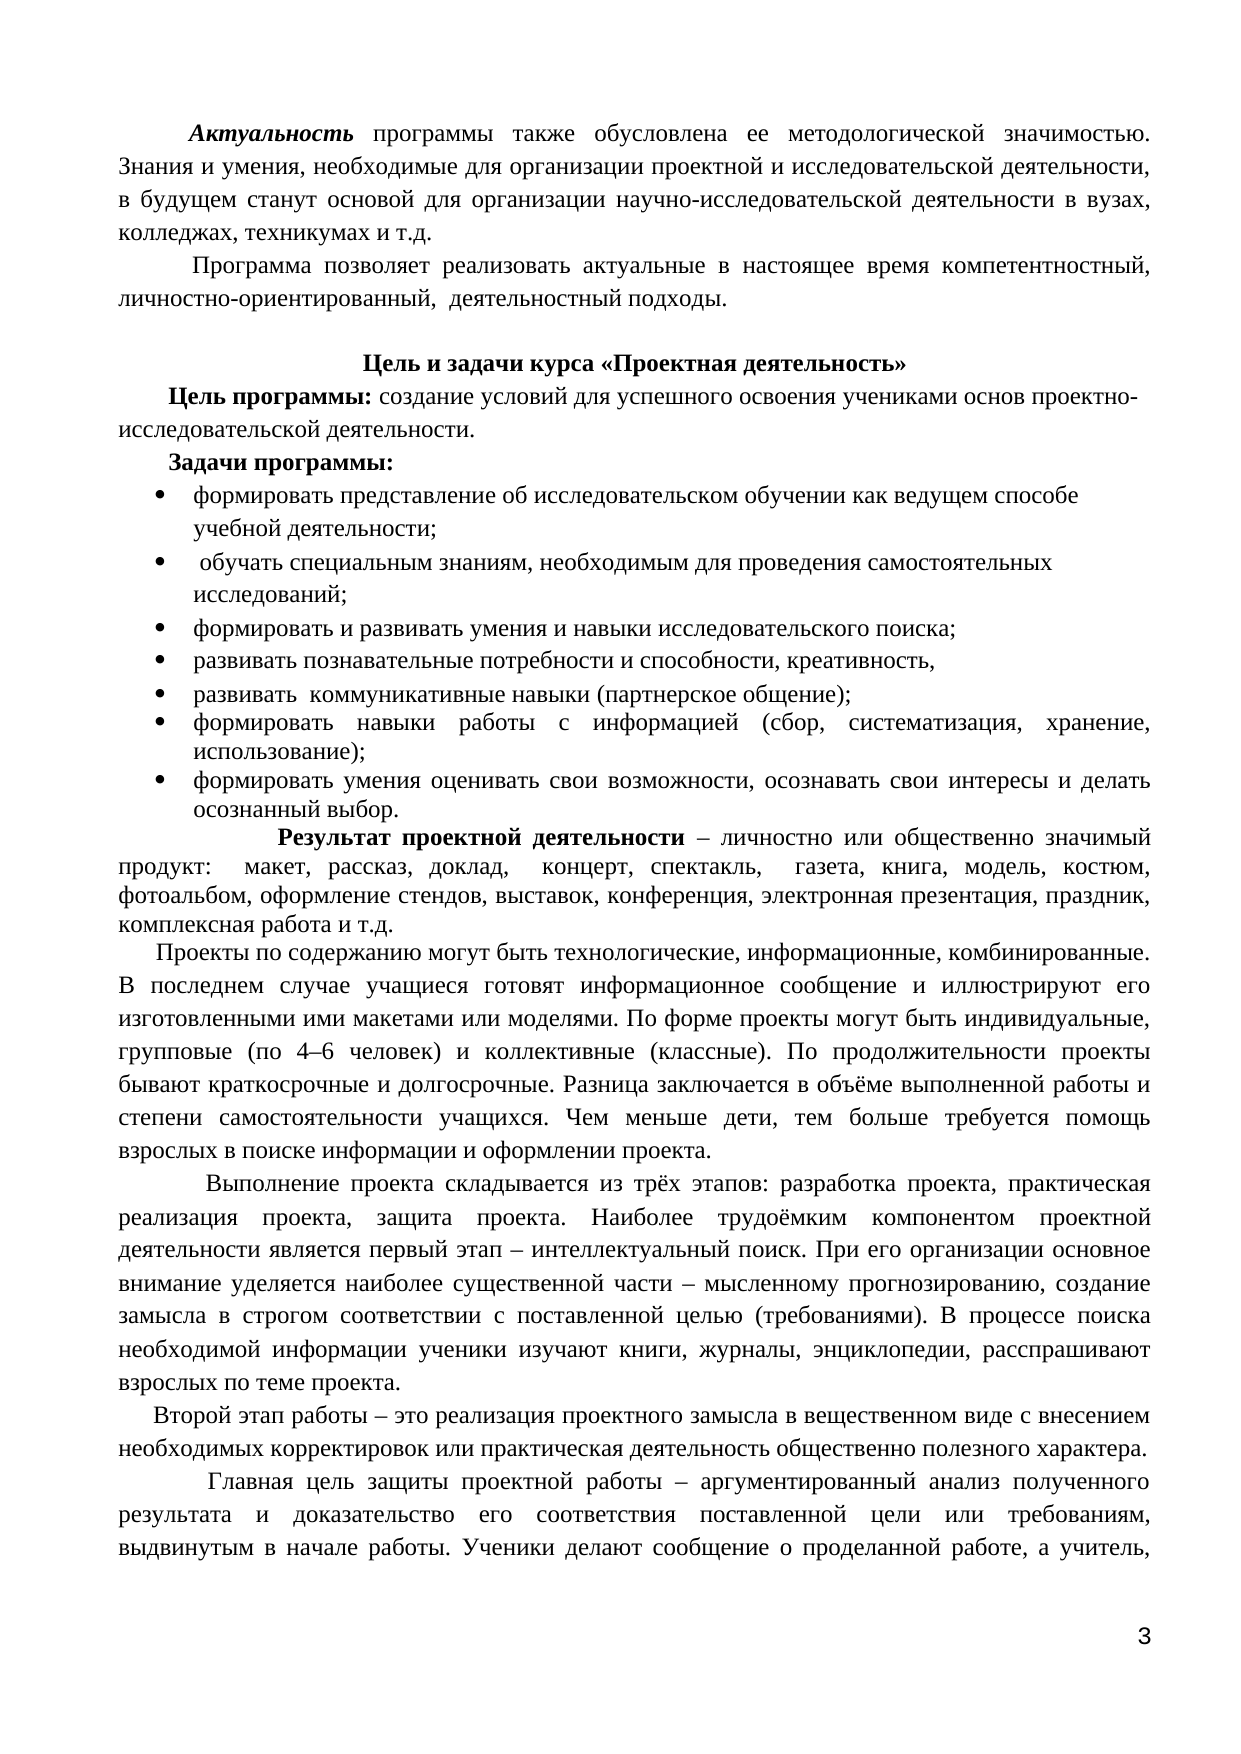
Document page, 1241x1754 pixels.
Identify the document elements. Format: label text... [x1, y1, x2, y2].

text Цель и задачи курса «Проектная деятельность» [118, 348, 1152, 377]
list формировать и развивать умения и навыки исследовательского поиска; [156, 613, 1152, 641]
text Задачи программы: [118, 447, 1152, 476]
text Проекты по содержанию могут быть технологические, информационные, комбинированные. В последнем случае учащиеся готовят информационное сообщение и иллюстрируют его изготовленными ими макетами или моделями. По форме проекты могут быть индивидуальные, групповые (по 4–6 человек) и коллективные (классные). По продолжительности проекты бывают краткосрочные и долгосрочные. Разница заключается в объёме выполненной работы и степени самостоятельности учащихся. Чем меньше дети, тем больше требуется помощь взрослых в поиске информации и оформлении проекта. [118, 937, 1152, 1164]
text Выполнение проекта складывается из трёх этапов: разработка проекта, практическая реализация проекта, защита проекта. Наиболее трудоёмким компонентом проектной деятельности является первый этап – интеллектуальный поиск. При его организации основное внимание уделяется наиболее существенной части – мысленному прогнозированию, создание замысла в строгом соответствии с поставленной целью (требованиями). В процессе поиска необходимой информации ученики изучают книги, журналы, энциклопедии, расспрашивают взрослых по теме проекта. [118, 1168, 1152, 1395]
list развивать познавательные потребности и способности, креативность, [156, 646, 1152, 674]
list развивать коммуникативные навыки (партнерское общение); [156, 679, 1152, 707]
text Программа позволяет реализовать актуальные в настоящее время компетентностный, личностно-ориентированный, деятельностный подходы. [118, 250, 1152, 312]
text Цель программы: создание условий для успешного освоения учениками основ проектно-исследовательской деятельности. [118, 381, 1152, 443]
text Результат проектной деятельности – личностно или общественно значимый продукт: макет, рассказ, доклад, концерт, спектакль, газета, книга, модель, костюм, фотоальбом, оформление стендов, выставок, конференция, электронная презентация, праздник, комплексная работа и т.д. [118, 822, 1152, 937]
list формировать навыки работы с информацией (сбор, систематизация, хранение, использование); [156, 707, 1152, 765]
list формировать представление об исследовательском обучении как ведущем способе учебной деятельности; [156, 481, 1152, 542]
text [118, 1466, 1152, 1561]
list формировать умения оценивать свои возможности, осознавать свои интересы и делать осознанный выбор. [156, 765, 1152, 822]
text Актуальность программы также обусловлена ее методологической значимостью. Знания и умения, необходимые для организации проектной и исследовательской деятельности, в будущем станут основой для организации научно-исследовательской деятельности в вузах, колледжах, техникумах и т.д. [118, 118, 1152, 246]
list обучать специальным знаниям, необходимым для проведения самостоятельных исследований; [156, 547, 1152, 608]
text Второй этап работы – это реализация проектного замысла в вещественном виде с внесением необходимых корректировок или практическая деятельность общественно полезного характера. [118, 1400, 1152, 1461]
